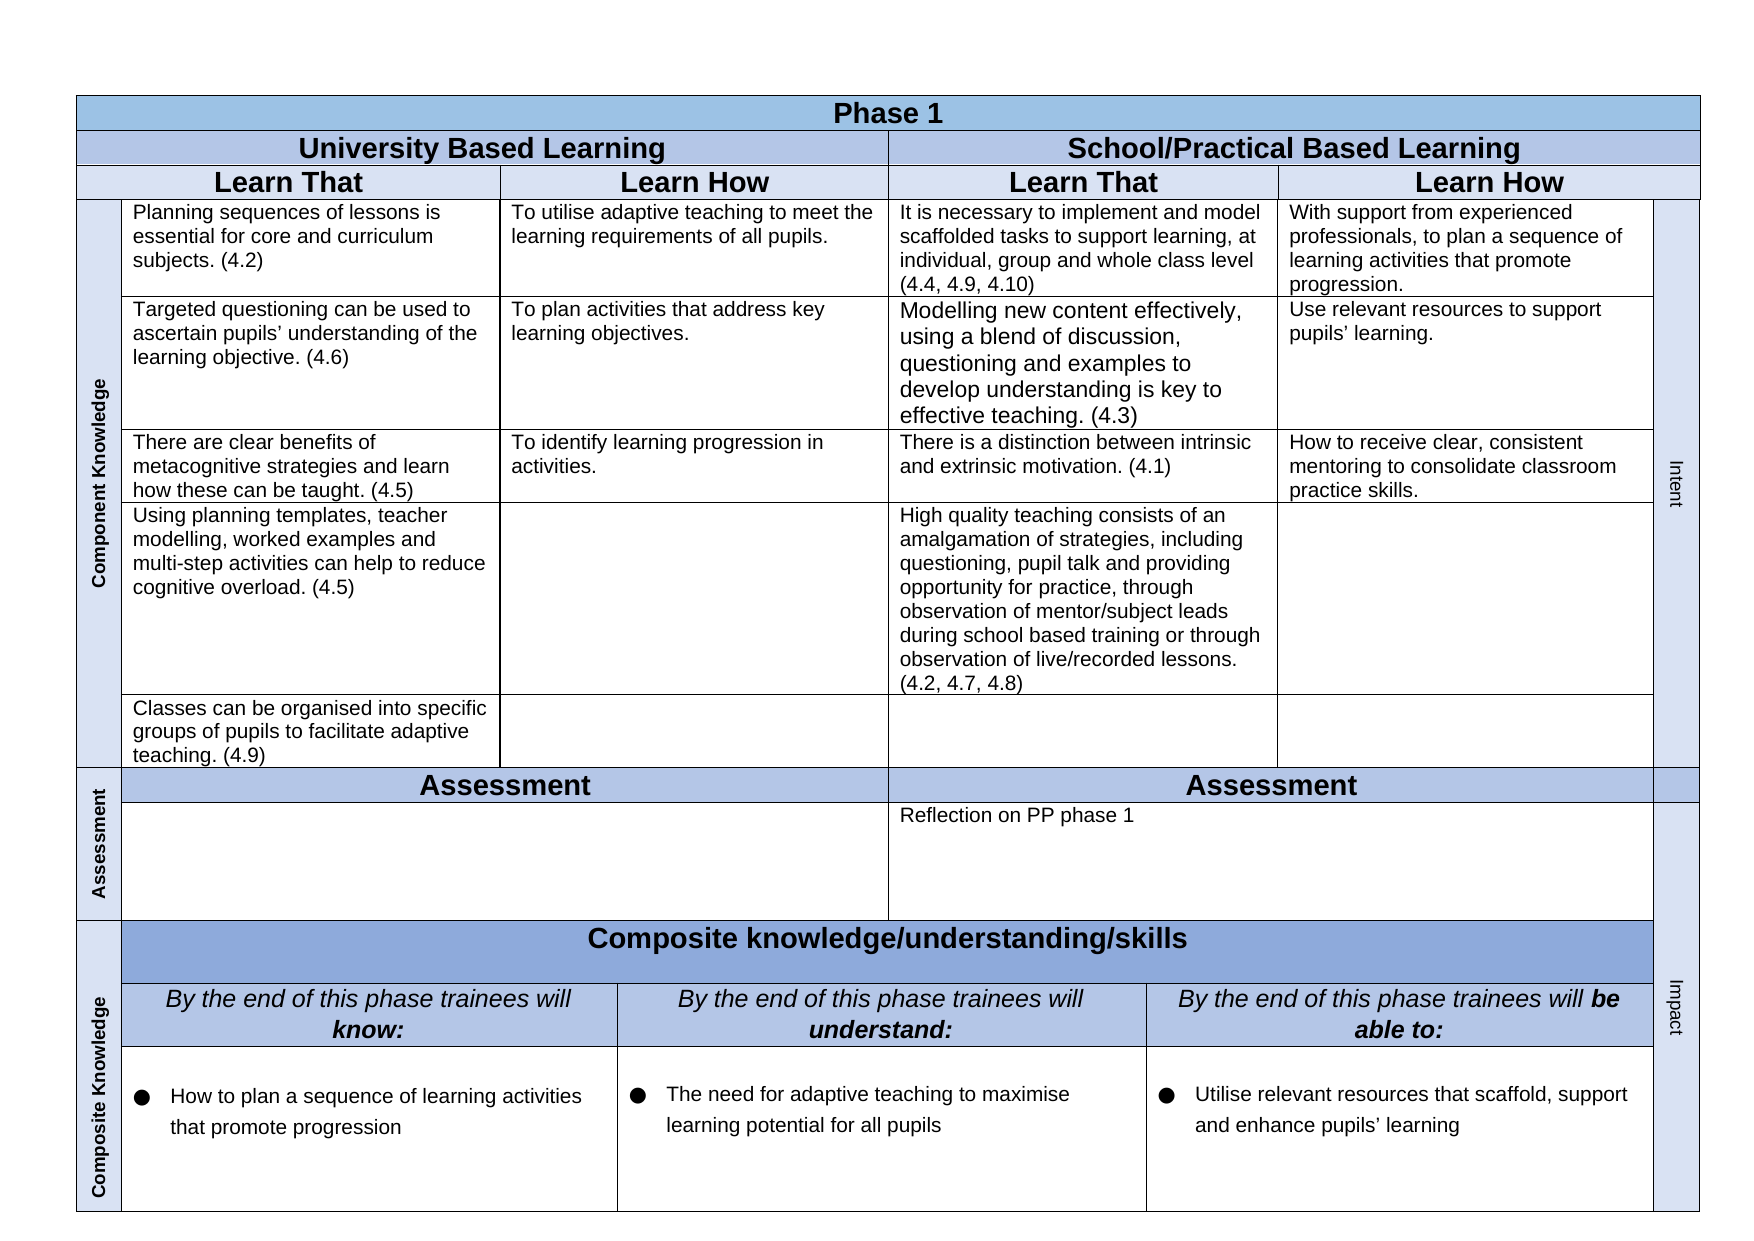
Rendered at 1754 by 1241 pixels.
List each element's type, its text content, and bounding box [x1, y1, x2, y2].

table_cell By the end of this phase trainees will know: [122, 984, 617, 1046]
table_cell Intent [1654, 200, 1699, 767]
table_cell Targeted questioning can be used to ascertain pupils’ understanding of the learning objective. (4.6) [122, 297, 499, 429]
table_cell Using planning templates, teacher modelling, worked examples and multi-step activities can help to reduce cognitive overload. (4.5) [122, 503, 499, 694]
table_cell There are clear benefits of metacognitive strategies and learn how these can be taught. (4.5) [122, 430, 499, 502]
table_cell To utilise adaptive teaching to meet the learning requirements of all pupils. [501, 200, 888, 296]
table_cell Impact [1654, 803, 1699, 1211]
table_cell How to plan a sequence of learning activities that promote progression [122, 1047, 617, 1211]
table_cell Learn How [1279, 166, 1700, 199]
table_cell Planning sequences of lessons is essential for core and curriculum subjects. (4.2) [122, 200, 499, 296]
table_cell Reflection on PP phase 1 [889, 803, 1653, 920]
table_cell [501, 503, 888, 694]
table_cell Composite Knowledge [77, 921, 121, 1211]
table_cell [889, 695, 1277, 767]
table_cell School/Practical Based Learning [889, 131, 1700, 164]
table_cell [501, 695, 888, 767]
table_cell The need for adaptive teaching to maximise learning potential for all pupils [618, 1047, 1146, 1211]
table_cell Learn That [77, 166, 500, 199]
table_cell Learn That [889, 166, 1278, 199]
table_cell Assessment [77, 768, 121, 920]
table_cell By the end of this phase trainees will understand: [618, 984, 1146, 1046]
table_header Phase 1 [77, 96, 1700, 130]
table_cell Composite knowledge/understanding/skills [122, 921, 1653, 983]
table_cell Assessment [889, 768, 1653, 802]
table_cell High quality teaching consists of an amalgamation of strategies, including questioning, pupil talk and providing opportunity for practice, through observation of mentor/subject leads during school based training or through observation of live/recorded lessons. (4.2, 4.7, 4.8) [889, 503, 1277, 694]
table_cell [1278, 503, 1653, 694]
table_cell By the end of this phase trainees will be able to: [1147, 984, 1653, 1046]
table_cell To plan activities that address key learning objectives. [501, 297, 888, 429]
table_cell University Based Learning [77, 131, 888, 164]
table_cell Component Knowledge [77, 200, 121, 767]
table_cell Learn How [501, 166, 888, 199]
table_cell [1278, 695, 1653, 767]
table_cell [122, 803, 888, 920]
table_cell Classes can be organised into specific groups of pupils to facilitate adaptive teaching. (4.9) [122, 695, 499, 767]
table_cell Utilise relevant resources that scaffold, support and enhance pupils’ learning [1147, 1047, 1653, 1211]
table_cell To identify learning progression in activities. [501, 430, 888, 502]
table_cell It is necessary to implement and model scaffolded tasks to support learning, at individual, group and whole class level (4.4, 4.9, 4.10) [889, 200, 1277, 296]
table_cell How to receive clear, consistent mentoring to consolidate classroom practice skills. [1278, 430, 1653, 502]
table_cell Modelling new content effectively, using a blend of discussion, questioning and examples to develop understanding is key to effective teaching. (4.3) [889, 297, 1277, 429]
table_cell Use relevant resources to support pupils’ learning. [1278, 297, 1653, 429]
table_cell With support from experienced professionals, to plan a sequence of learning activities that promote progression. [1278, 200, 1653, 296]
table_cell There is a distinction between intrinsic and extrinsic motivation. (4.1) [889, 430, 1277, 502]
table_cell [1654, 768, 1699, 802]
table_cell Assessment [122, 768, 888, 802]
